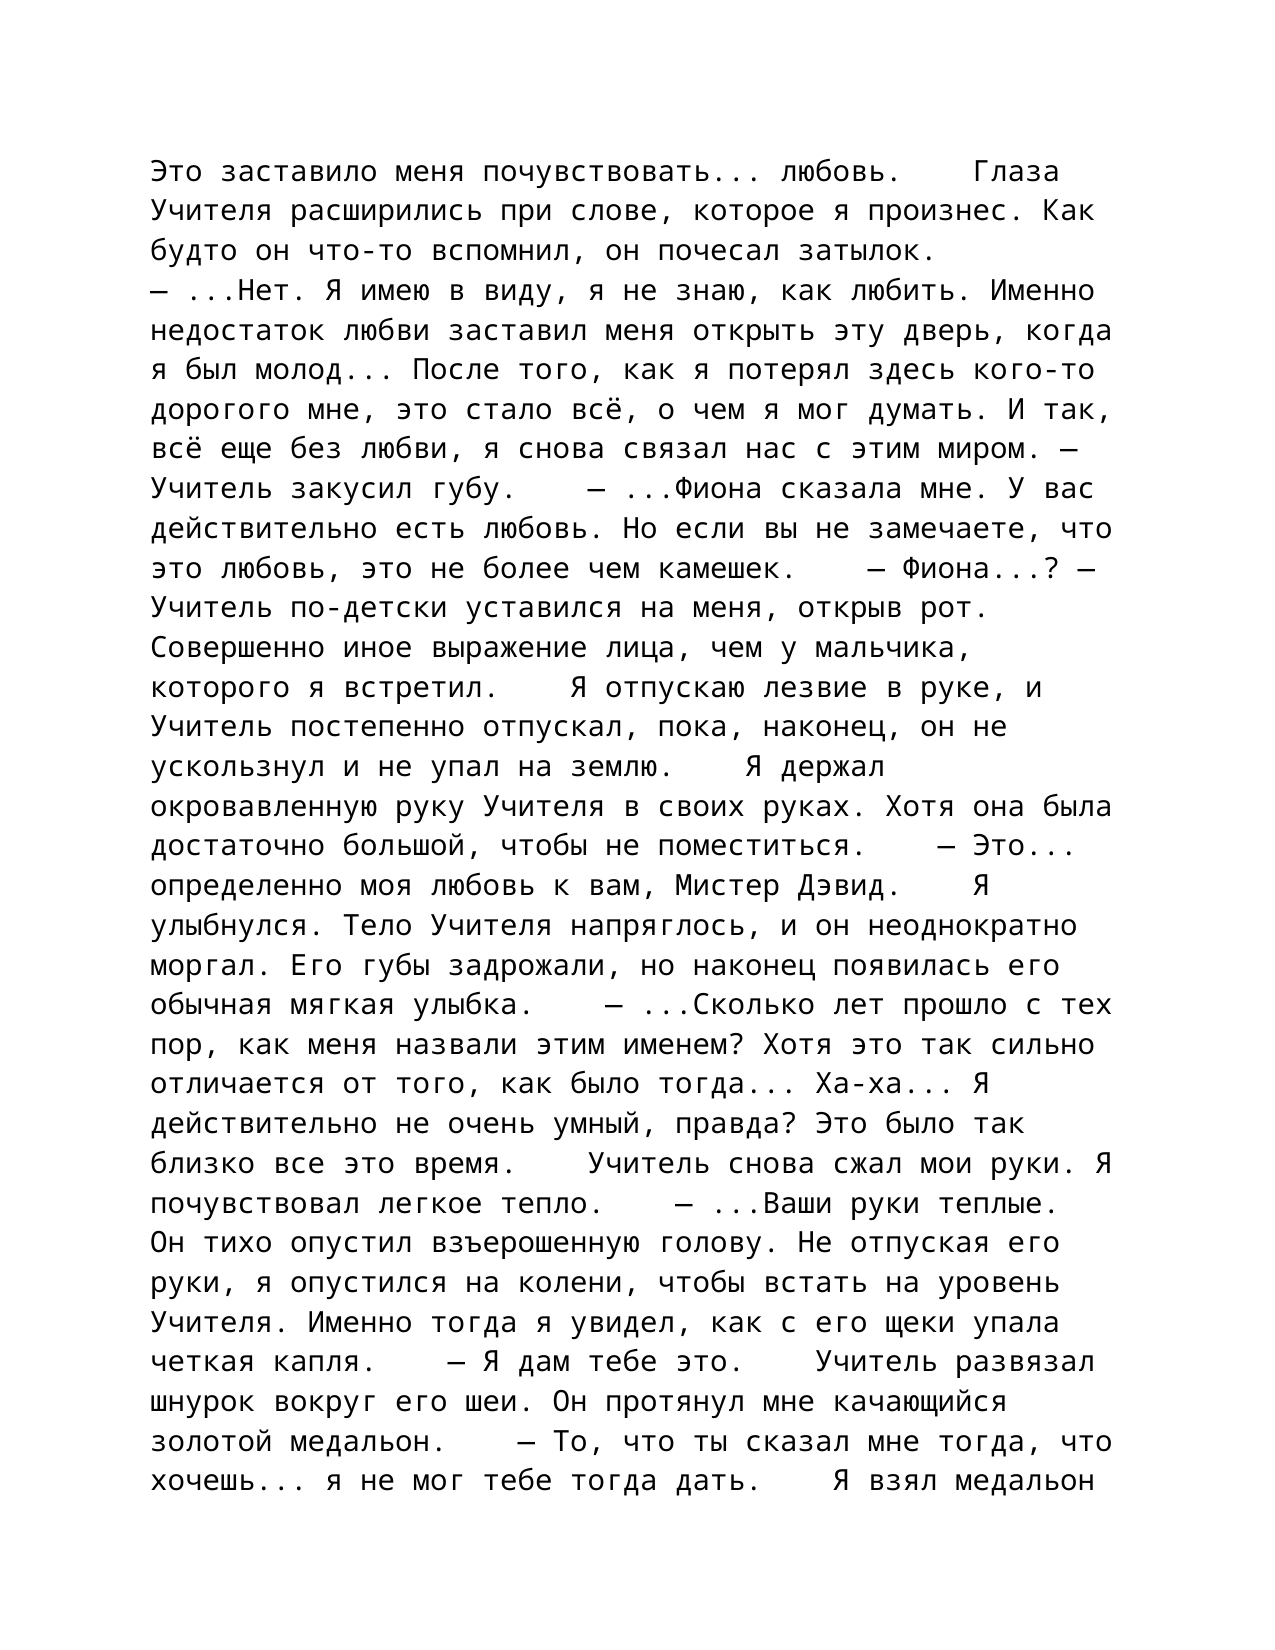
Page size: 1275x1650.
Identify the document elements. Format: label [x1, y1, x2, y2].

text [150, 150, 1125, 1499]
